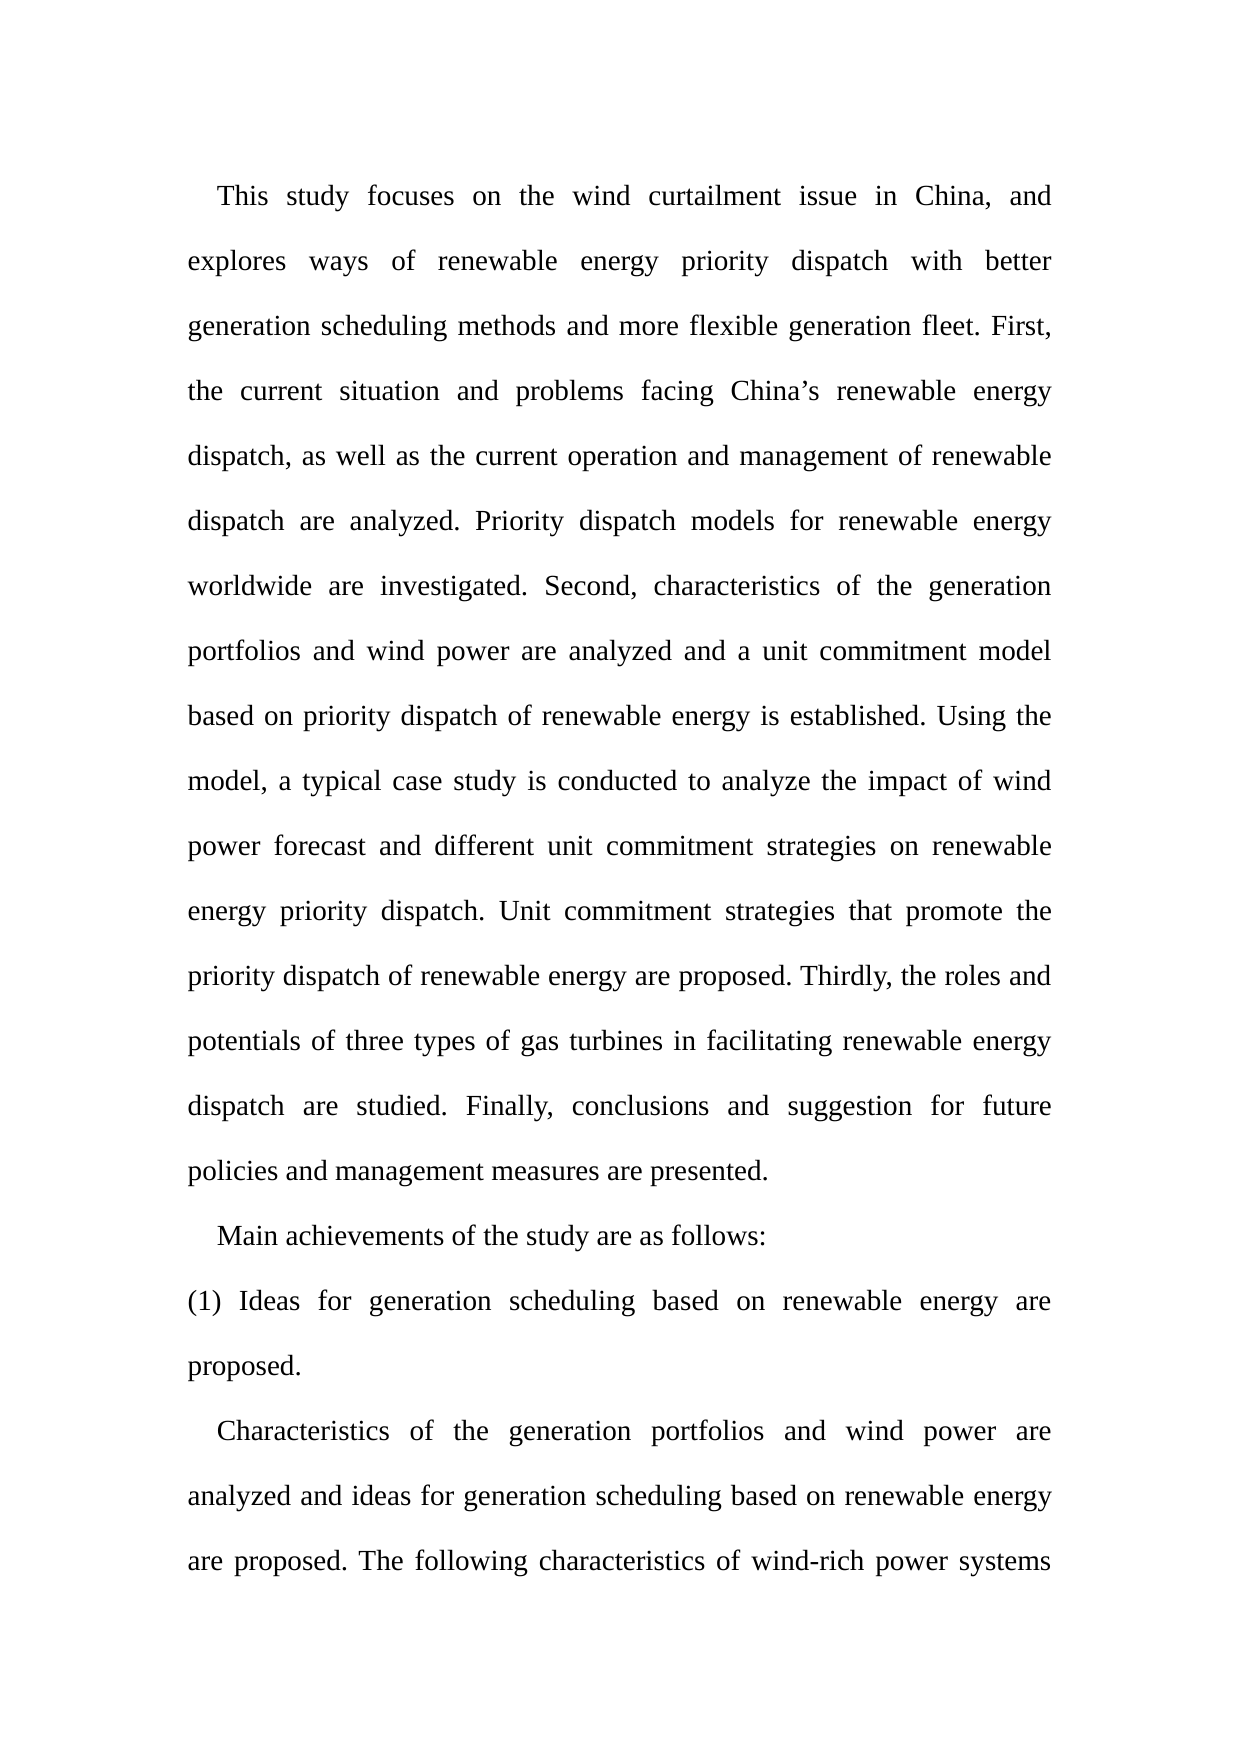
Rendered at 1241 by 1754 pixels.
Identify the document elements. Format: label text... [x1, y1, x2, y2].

text (1) Ideas for generation scheduling based on renewable energy are proposed. [187, 1267, 1053, 1397]
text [187, 1397, 1053, 1592]
text This study focuses on the wind curtailment issue in China, and explores ways of renewable energy priority dispatch with better generation scheduling methods and more flexible generation fleet. First, the current situation and problems facing China’s renewable energy dispatch, as well as the current operation and management of renewable dispatch are analyzed. Priority dispatch models for renewable energy worldwide are investigated. Second, characteristics of the generation portfolios and wind power are analyzed and a unit commitment model based on priority dispatch of renewable energy is established. Using the model, a typical case study is conducted to analyze the impact of wind power forecast and different unit commitment strategies on renewable energy priority dispatch. Unit commitment strategies that promote the priority dispatch of renewable energy are proposed. Thirdly, the roles and potentials of three types of gas turbines in facilitating renewable energy dispatch are studied. Finally, conclusions and suggestion for future policies and management measures are presented. [187, 162, 1053, 1202]
text Main achievements of the study are as follows: [187, 1202, 1053, 1267]
